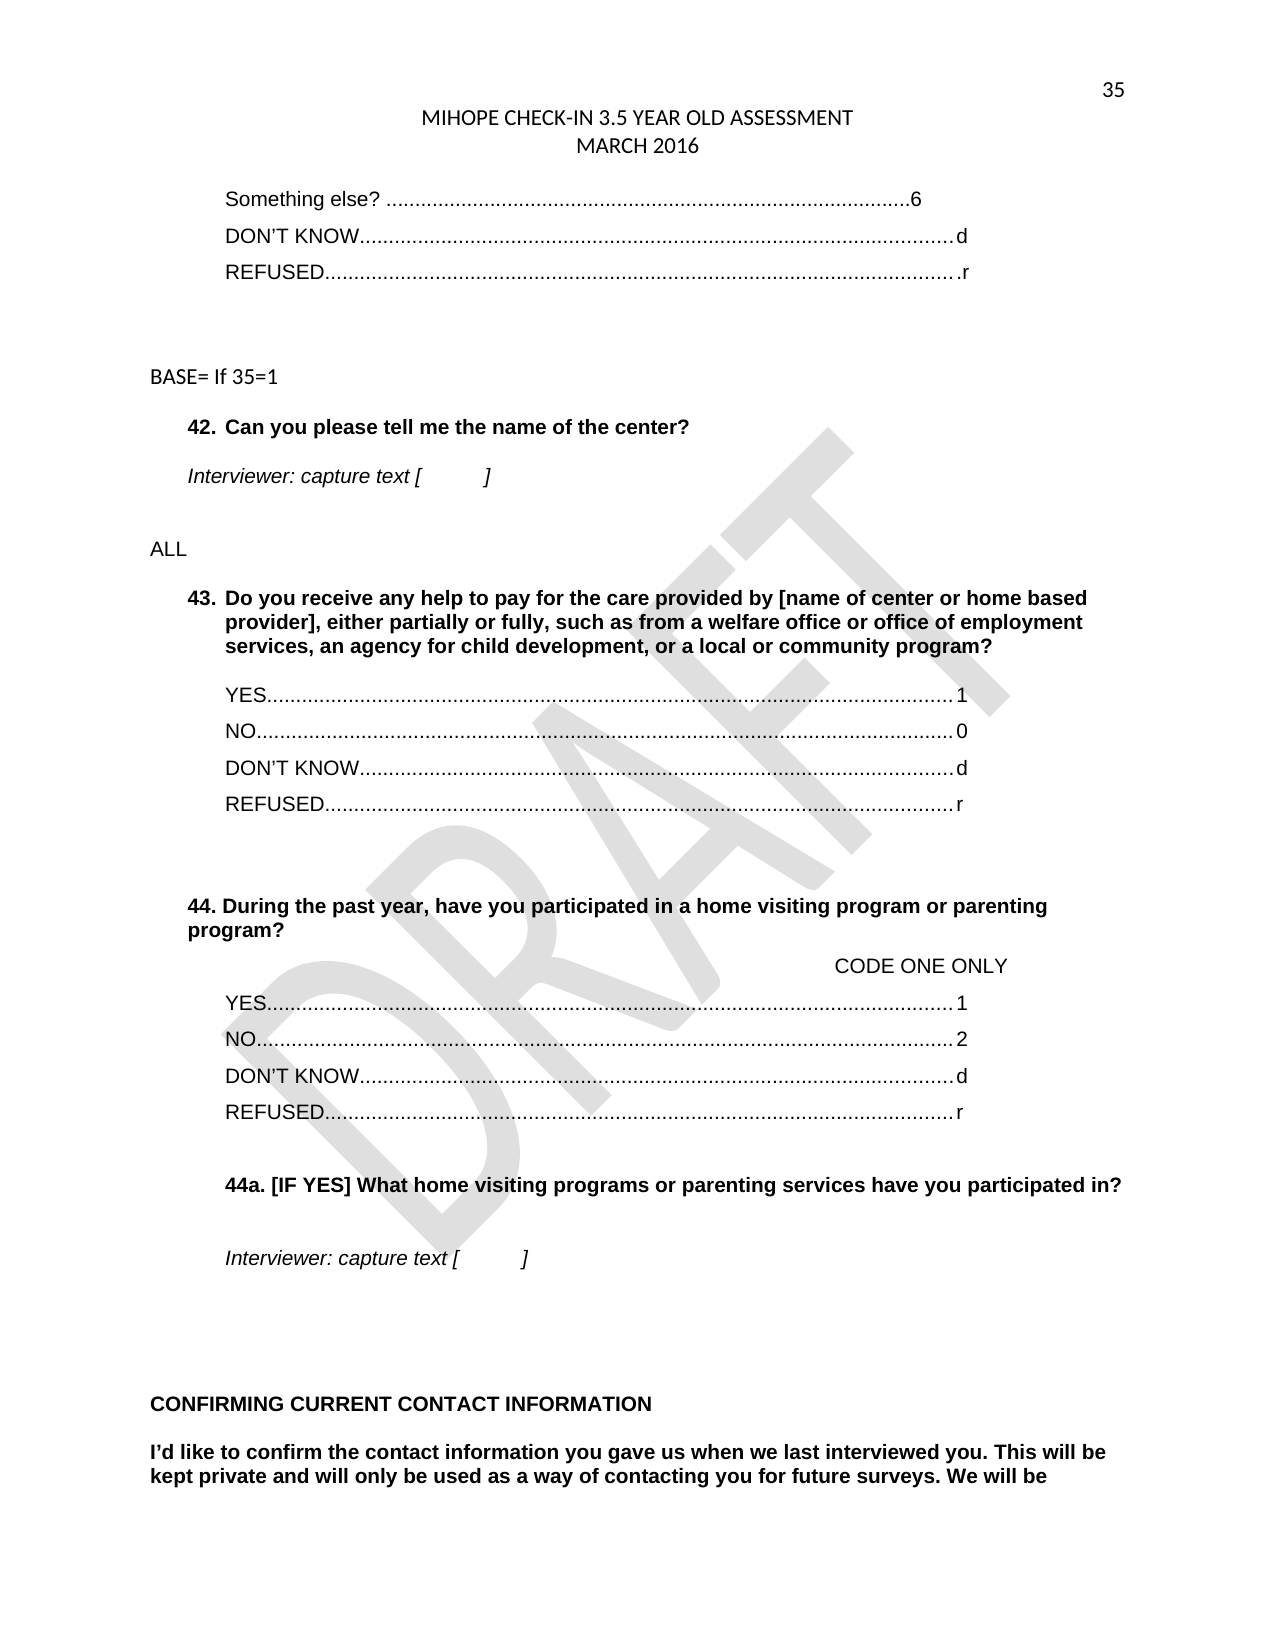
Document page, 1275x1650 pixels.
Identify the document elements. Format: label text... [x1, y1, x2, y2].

text REFUSED .r [225, 260, 928, 284]
text DON’T KNOW d [225, 1063, 928, 1087]
list Can you please tell me the name of the center? [187, 415, 1200, 439]
text DON’T KNOW d [225, 223, 928, 247]
text DON’T KNOW d [225, 756, 928, 779]
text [150, 1439, 1125, 1487]
text REFUSED r [225, 1100, 928, 1124]
text YES 1 [225, 683, 928, 707]
text Interviewer: capture text [ ] [150, 464, 1125, 488]
list Do you receive any help to pay for the care provided by [name of center or home based provider], either partially or fully, such as from a welfare office or office of employment services, an agency for child development, or a local or community program? [187, 586, 1125, 658]
text BASE= If 35=1 [150, 362, 1125, 390]
text CONFIRMING CURRENT CONTACT INFORMATION [150, 1392, 1200, 1416]
text 44. During the past year, have you participated in a home visiting program or parenting program? [187, 894, 1125, 942]
text NO 0 [225, 719, 928, 743]
text Something else? ...........................................................................................6 [225, 187, 928, 211]
text REFUSED r [225, 792, 928, 816]
text no 2 [225, 1027, 928, 1051]
text ALL [150, 537, 928, 561]
text Interviewer: capture text [ ] [150, 1246, 1125, 1270]
text yes 1 [225, 991, 928, 1014]
text 44a. [IF YES] What home visiting programs or parenting services have you participated in? [150, 1173, 1125, 1197]
